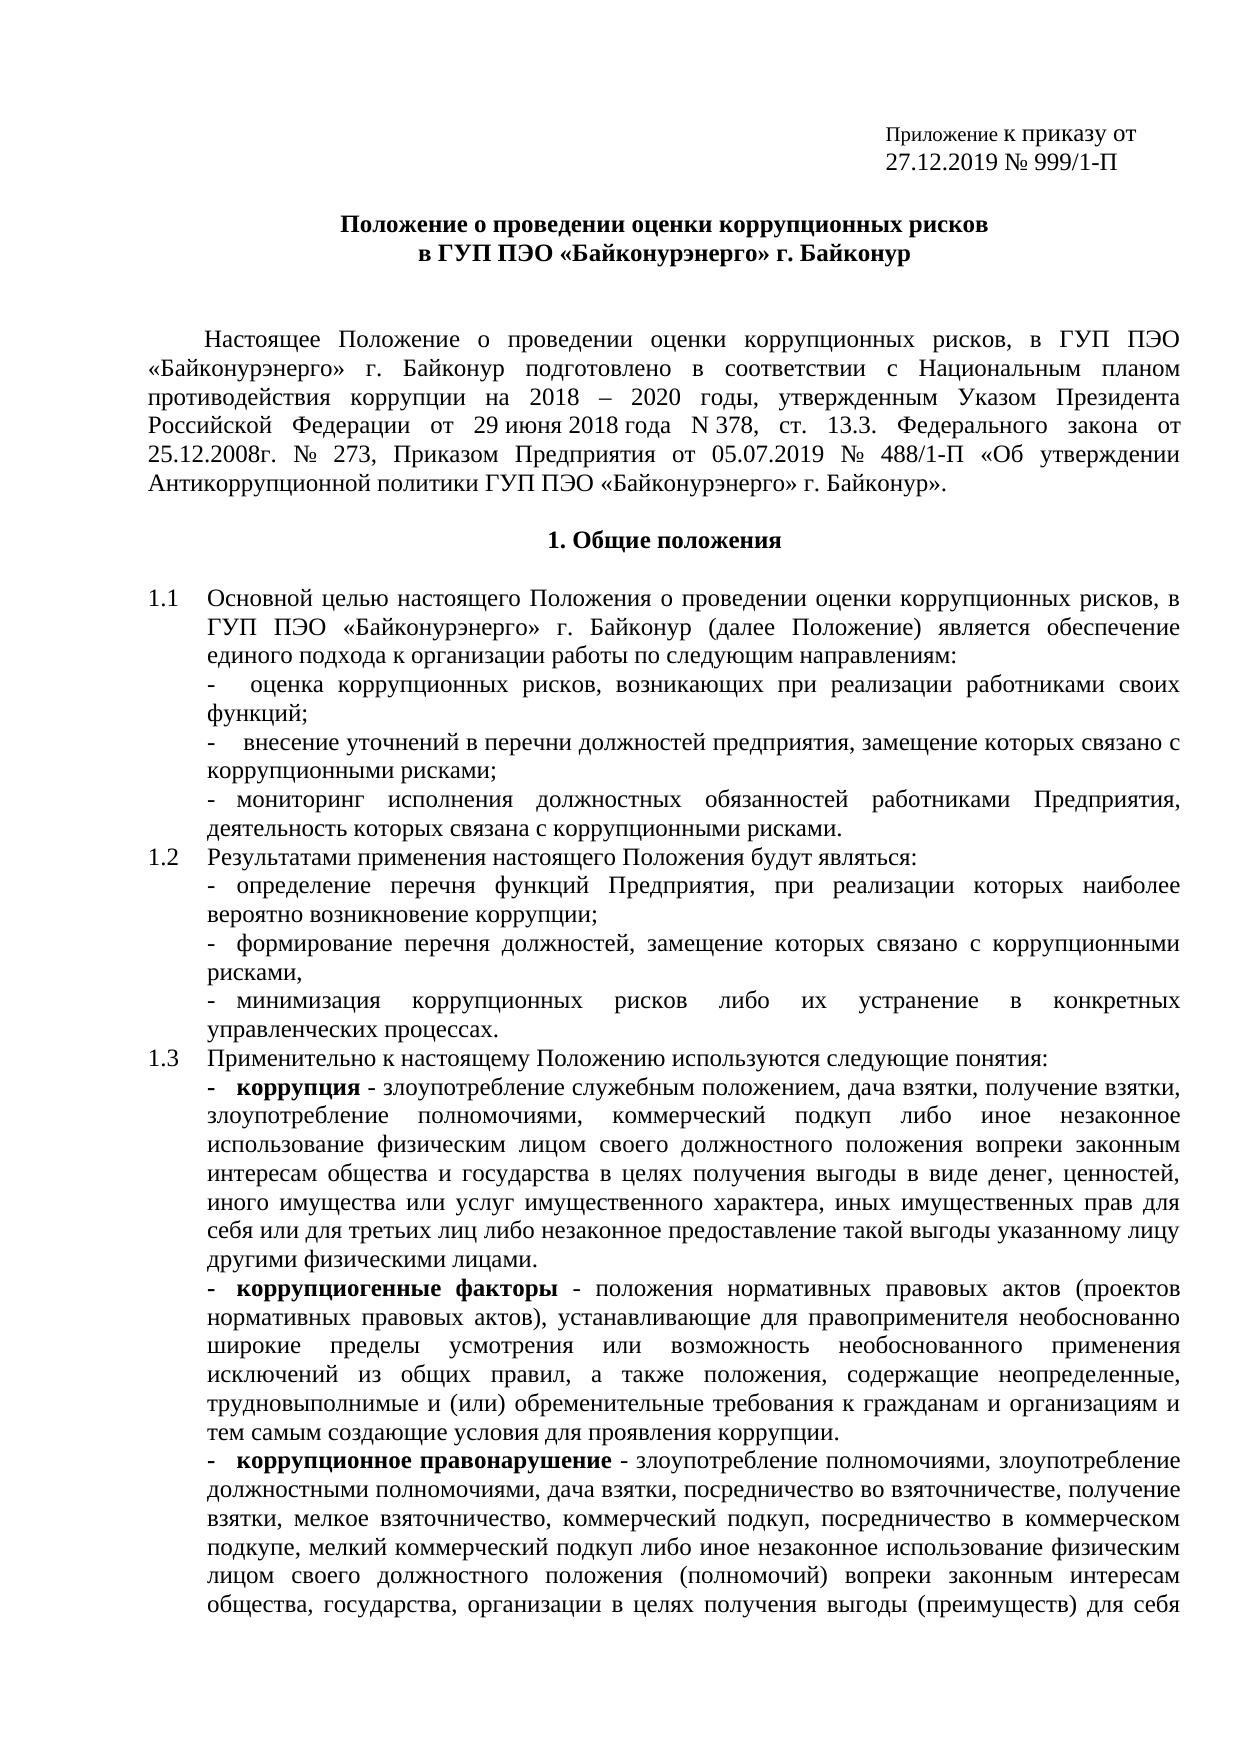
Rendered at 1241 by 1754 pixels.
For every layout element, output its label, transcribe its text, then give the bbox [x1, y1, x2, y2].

text - коррупция - злоупотребление служебным положением, дача взятки, получение взятки, злоупотребление полномочиями, коммерческий подкуп либо иное незаконное использование физическим лицом своего должностного положения вопреки законным интересам общества и государства в целях получения выгоды в виде денег, ценностей, иного имущества или услуг имущественного характера, иных имущественных прав для себя или для третьих лиц либо незаконное предоставление такой выгоды указанному лицу другими физическими лицами. [207, 1072, 1181, 1273]
text Настоящее Положение о проведении оценки коррупционных рисков, в ГУП ПЭО «Байконурэнерго» г. Байконур подготовлено в соответствии с Национальным планом противодействия коррупции на 2018 – 2020 годы, утвержденным Указом Президента Российской Федерации от 29 июня 2018 года N 378, ст. 13.3. Федерального закона от 25.12.2008г. № 273, Приказом Предприятия от 05.07.2019 № 488/1-П «Об утверждении Антикоррупционной политики ГУП ПЭО «Байконурэнерго» г. Байконур». [148, 324, 1181, 497]
text - коррупциогенные факторы - положения нормативных правовых актов (проектов нормативных правовых актов), устанавливающие для правоприменителя необоснованно широкие пределы усмотрения или возможность необоснованного применения исключений из общих правил, а также положения, содержащие неопределенные, трудновыполнимые и (или) обременительные требования к гражданам и организациям и тем самым создающие условия для проявления коррупции. [207, 1273, 1181, 1445]
text - минимизация коррупционных рисков либо их устранение в конкретных управленческих процессах. [207, 985, 1181, 1043]
list Применительно к настоящему Положению используются следующие понятия: [148, 1043, 1181, 1072]
text - мониторинг исполнения должностных обязанностей работниками Предприятия, деятельность которых связана с коррупционными рисками. [207, 784, 1181, 842]
text - внесение уточнений в перечни должностей предприятия, замещение которых связано с коррупционными рисками; [207, 727, 1181, 784]
text 1. Общие положения [148, 525, 1181, 554]
text - оценка коррупционных рисков, возникающих при реализации работниками своих функций; [207, 669, 1181, 727]
text Приложение к приказу от 27.12.2019 № 999/1-П [885, 118, 1181, 176]
list Результатами применения настоящего Положения будут являться: [148, 842, 1181, 870]
list Основной целью настоящего Положения о проведении оценки коррупционных рисков, в ГУП ПЭО «Байконурэнерго» г. Байконур (далее Положение) является обеспечение единого подхода к организации работы по следующим направлениям: [148, 583, 1181, 669]
text Положение о проведении оценки коррупционных рисков [148, 209, 1181, 238]
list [207, 1445, 1181, 1618]
text - формирование перечня должностей, замещение которых связано с коррупционными рисками, [207, 928, 1181, 985]
text - определение перечня функций Предприятия, при реализации которых наиболее вероятно возникновение коррупции; [207, 870, 1181, 928]
text в ГУП ПЭО «Байконурэнерго» г. Байконур [148, 238, 1181, 267]
